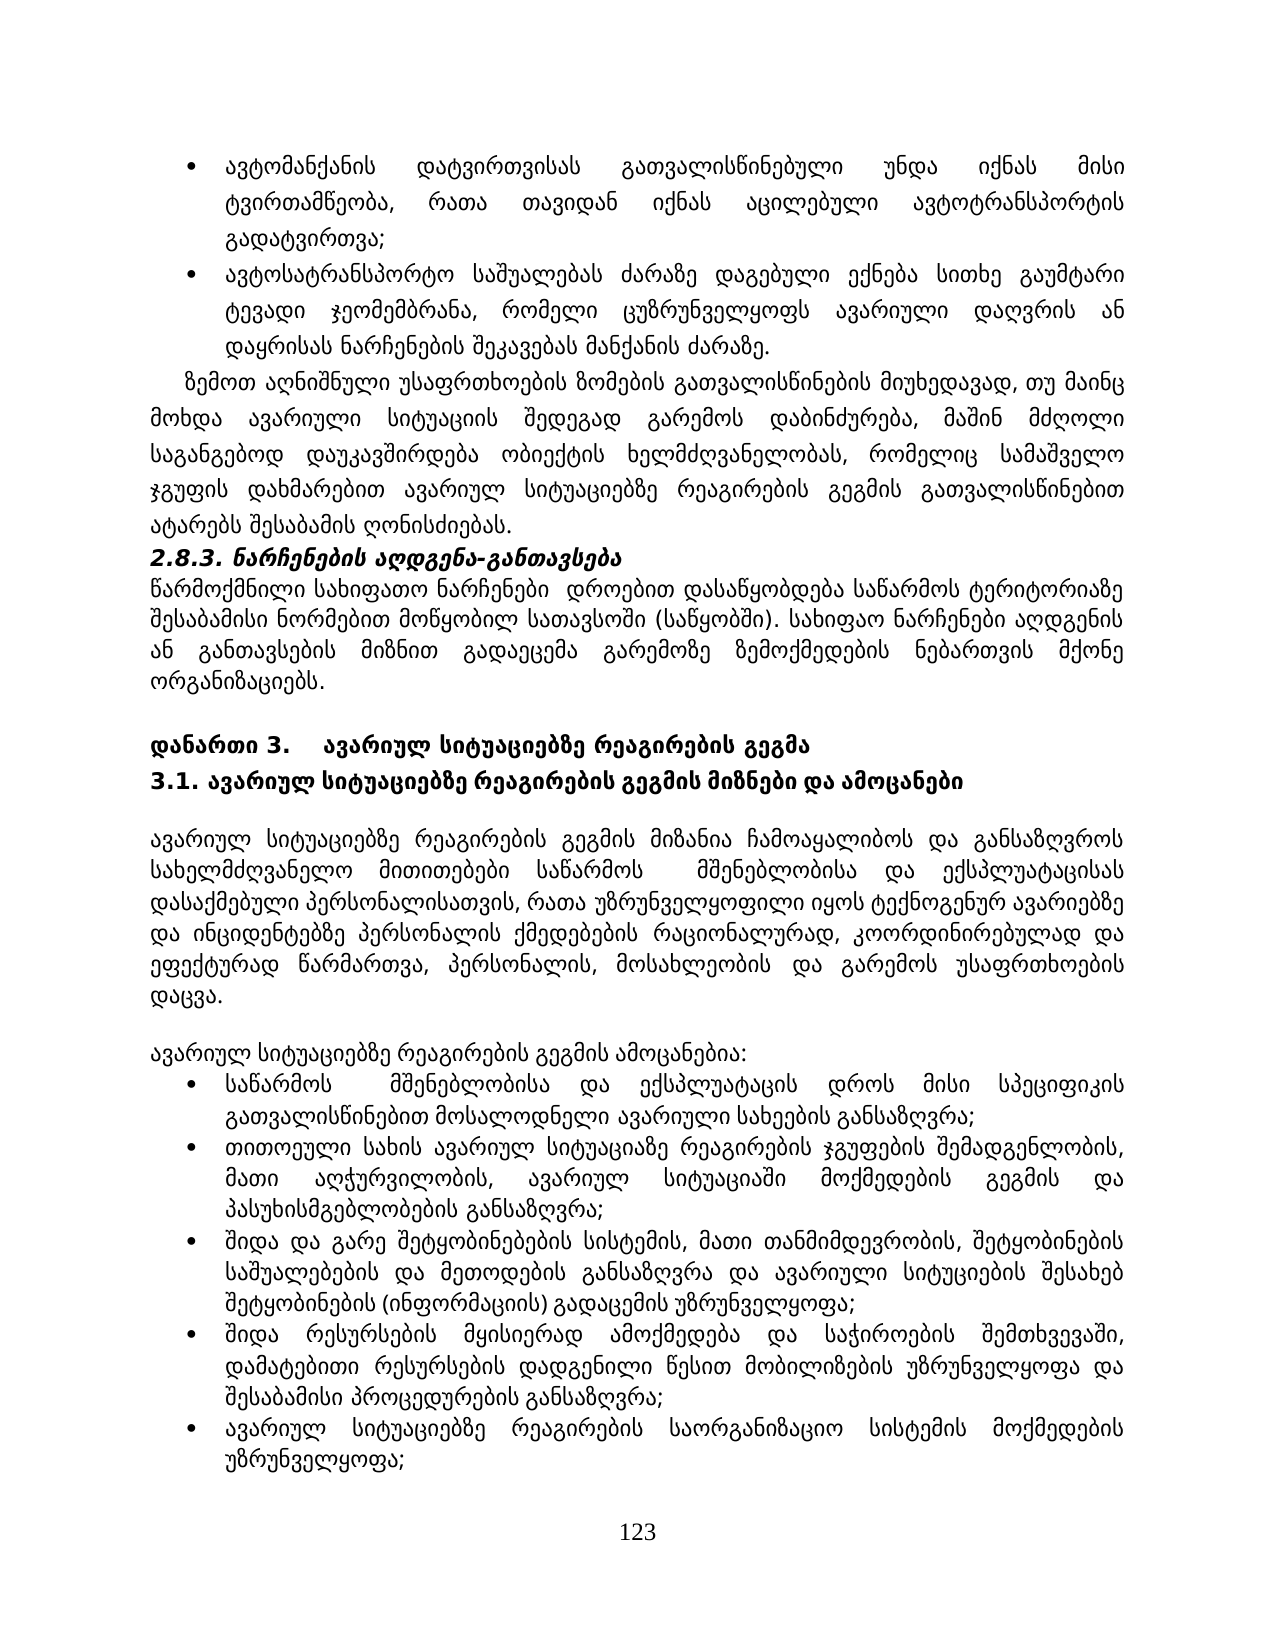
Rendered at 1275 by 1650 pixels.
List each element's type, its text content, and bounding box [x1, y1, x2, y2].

text 3.1. ავარიულ სიტუაციებზე რეაგირების გეგმის მიზნები და ამოცანები [150, 765, 1125, 796]
text წარმოქმნილი სახიფათო ნარჩენები დროებით დასაწყობდება საწარმოს ტერიტორიაზე შესაბამისი ნორმებით მოწყობილ სათავსოში (საწყობში). სახიფაო ნარჩენები აღდგენის ან განთავსების მიზნით გადაეცემა გარემოზე ზემოქმედების ნებართვის მქონე ორგანიზაციებს. [150, 576, 1125, 694]
list შიდა რესურსების მყისიერად ამოქმედება და საჭიროების შემთხვევაში, დამატებითი რესურსების დადგენილი წესით მობილიზების უზრუნველყოფა და შესაბამისი პროცედურების განსაზღვრა; [187, 1318, 1125, 1412]
list საწარმოს მშენებლობისა და ექსპლუატაცის დროს მისი სპეციფიკის გათვალისწინებით მოსალოდნელი ავარიული სახეების განსაზღვრა; [187, 1068, 1125, 1131]
list ავტოსატრანსპორტო საშუალებას ძარაზე დაგებული ექნება სითხე გაუმტარი ტევადი ჯეომემბრანა, რომელი ცუზრუნველყოფს ავარიული დაღვრის ან დაყრისას ნარჩენების შეკავებას მანქანის ძარაზე. [187, 258, 1125, 361]
text 2.8.3. ნარჩენების აღდგენა-განთავსება [150, 545, 1125, 572]
list ავტომანქანის დატვირთვისას გათვალისწინებული უნდა იქნას მისი ტვირთამწეობა, რათა თავიდან იქნას აცილებული ავტოტრანსპორტის გადატვირთვა; [187, 150, 1125, 253]
text დანართი 3. ავარიულ სიტუაციებზე რეაგირების გეგმა [150, 729, 1125, 760]
list შიდა და გარე შეტყობინებების სისტემის, მათი თანმიმდევრობის, შეტყობინების საშუალებების და მეთოდების განსაზღვრა და ავარიული სიტუციების შესახებ შეტყობინების (ინფორმაციის) გადაცემის უზრუნველყოფა; [187, 1224, 1125, 1318]
text ავარიულ სიტუაციებზე რეაგირების გეგმის მიზანია ჩამოაყალიბოს და განსაზღვროს სახელმძღვანელო მითითებები საწარმოს მშენებლობისა და ექსპლუატაცისას დასაქმებული პერსონალისათვის, რათა უზრუნველყოფილი იყოს ტექნოგენურ ავარიებზე და ინციდენტებზე პერსონალის ქმედებების რაციონალურად, კოორდინირებულად და ეფექტურად წარმართვა, პერსონალის, მოსახლეობის და გარემოს უსაფრთხოების დაცვა. [150, 823, 1125, 1010]
text ავარიულ სიტუაციებზე რეაგირების გეგმის ამოცანებია: [150, 1037, 1125, 1068]
list ავარიულ სიტუაციებზე რეაგირების საორგანიზაციო სისტემის მოქმედების უზრუნველყოფა; [187, 1412, 1125, 1474]
list თითოეული სახის ავარიულ სიტუაციაზე რეაგირების ჯგუფების შემადგენლობის, მათი აღჭურვილობის, ავარიულ სიტუაციაში მოქმედების გეგმის და პასუხისმგებლობების განსაზღვრა; [187, 1131, 1125, 1224]
text ზემოთ აღნიშნული უსაფრთხოების ზომების გათვალისწინების მიუხედავად, თუ მაინც მოხდა ავარიული სიტუაციის შედეგად გარემოს დაბინძურება, მაშინ მძღოლი საგანგებოდ დაუკავშირდება ობიექტის ხელმძღვანელობას, რომელიც სამაშველო ჯგუფის დახმარებით ავარიულ სიტუაციებზე რეაგირების გეგმის გათვალისწინებით ატარებს შესაბამის ღონისძიებას. [150, 366, 1125, 541]
